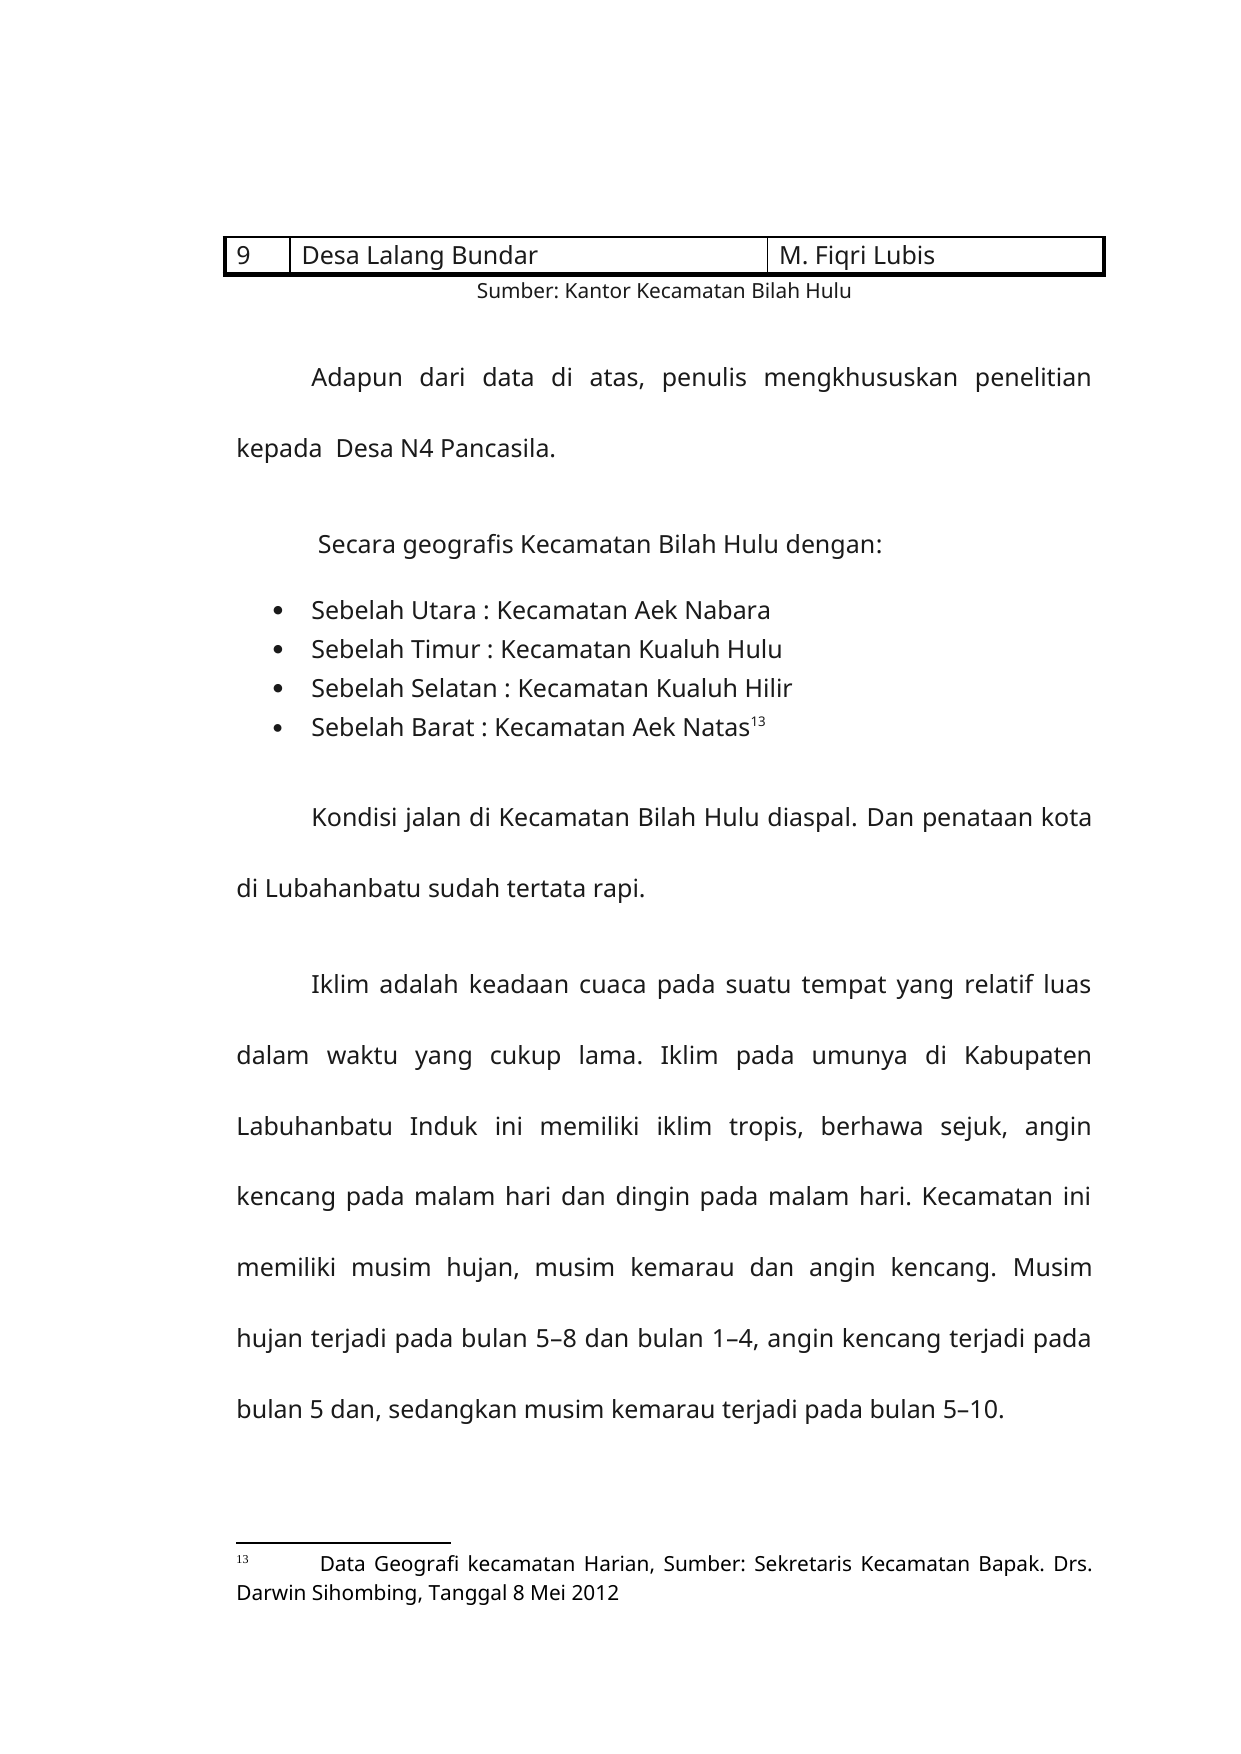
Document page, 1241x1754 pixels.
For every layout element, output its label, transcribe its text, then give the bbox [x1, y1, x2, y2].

list Sebelah Barat : Kecamatan Aek Natas [274, 710, 1092, 744]
text Secara geografis Kecamatan Bilah Hulu dengan: [236, 497, 1092, 567]
text Kondisi jalan di Kecamatan Bilah Hulu diaspal. Dan penataan kota di Lubahanbatu sudah tertata rapi. [236, 770, 1092, 912]
text Iklim adalah keadaan cuaca pada suatu tempat yang relatif luas dalam waktu yang cukup lama. Iklim pada umunya di Kabupaten Labuhanbatu Induk ini memiliki iklim tropis, berhawa sejuk, angin kencang pada malam hari dan dingin pada malam hari. Kecamatan ini memiliki musim hujan, musim kemarau dan angin kencang. Musim hujan terjadi pada bulan 5–8 dan bulan 1–4, angin kencang terjadi pada bulan 5 dan, sedangkan musim kemarau terjadi pada bulan 5–10. [236, 937, 1092, 1432]
list Sebelah Timur : Kecamatan Kualuh Hulu [274, 632, 1092, 666]
table_cell M. Fiqri Lubis [768, 238, 1102, 272]
table_cell 9 [227, 238, 289, 272]
text Adapun dari data di atas, penulis mengkhususkan penelitian kepada Desa N4 Pancasila. [236, 330, 1092, 472]
list Sebelah Utara : Kecamatan Aek Nabara [274, 592, 1092, 627]
text Sumber: Kantor Kecamatan Bilah Hulu [236, 277, 1092, 305]
list Sebelah Selatan : Kecamatan Kualuh Hilir [274, 671, 1092, 705]
table_cell Desa Lalang Bundar [291, 238, 767, 272]
